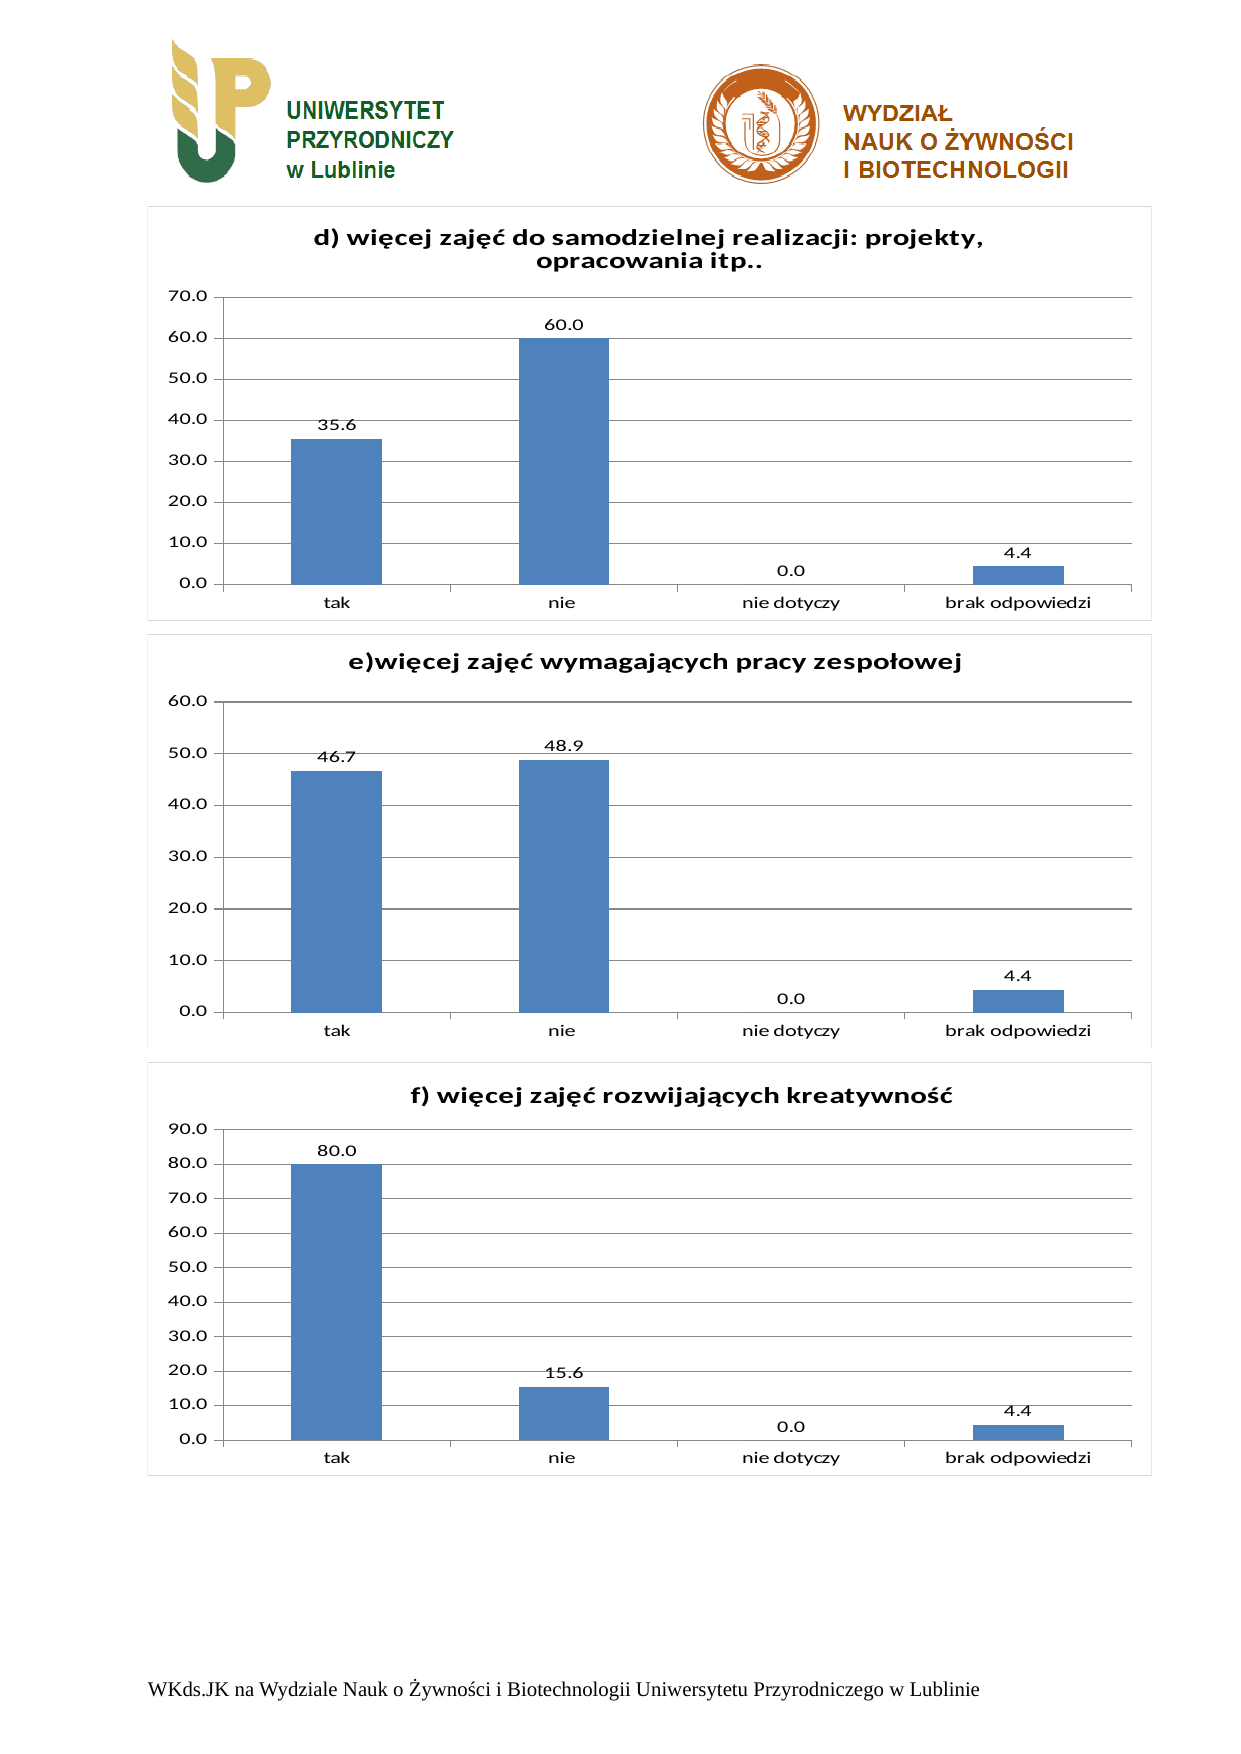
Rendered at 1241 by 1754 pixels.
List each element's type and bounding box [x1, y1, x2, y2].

picture [666, 37, 1079, 191]
picture [168, 29, 511, 191]
